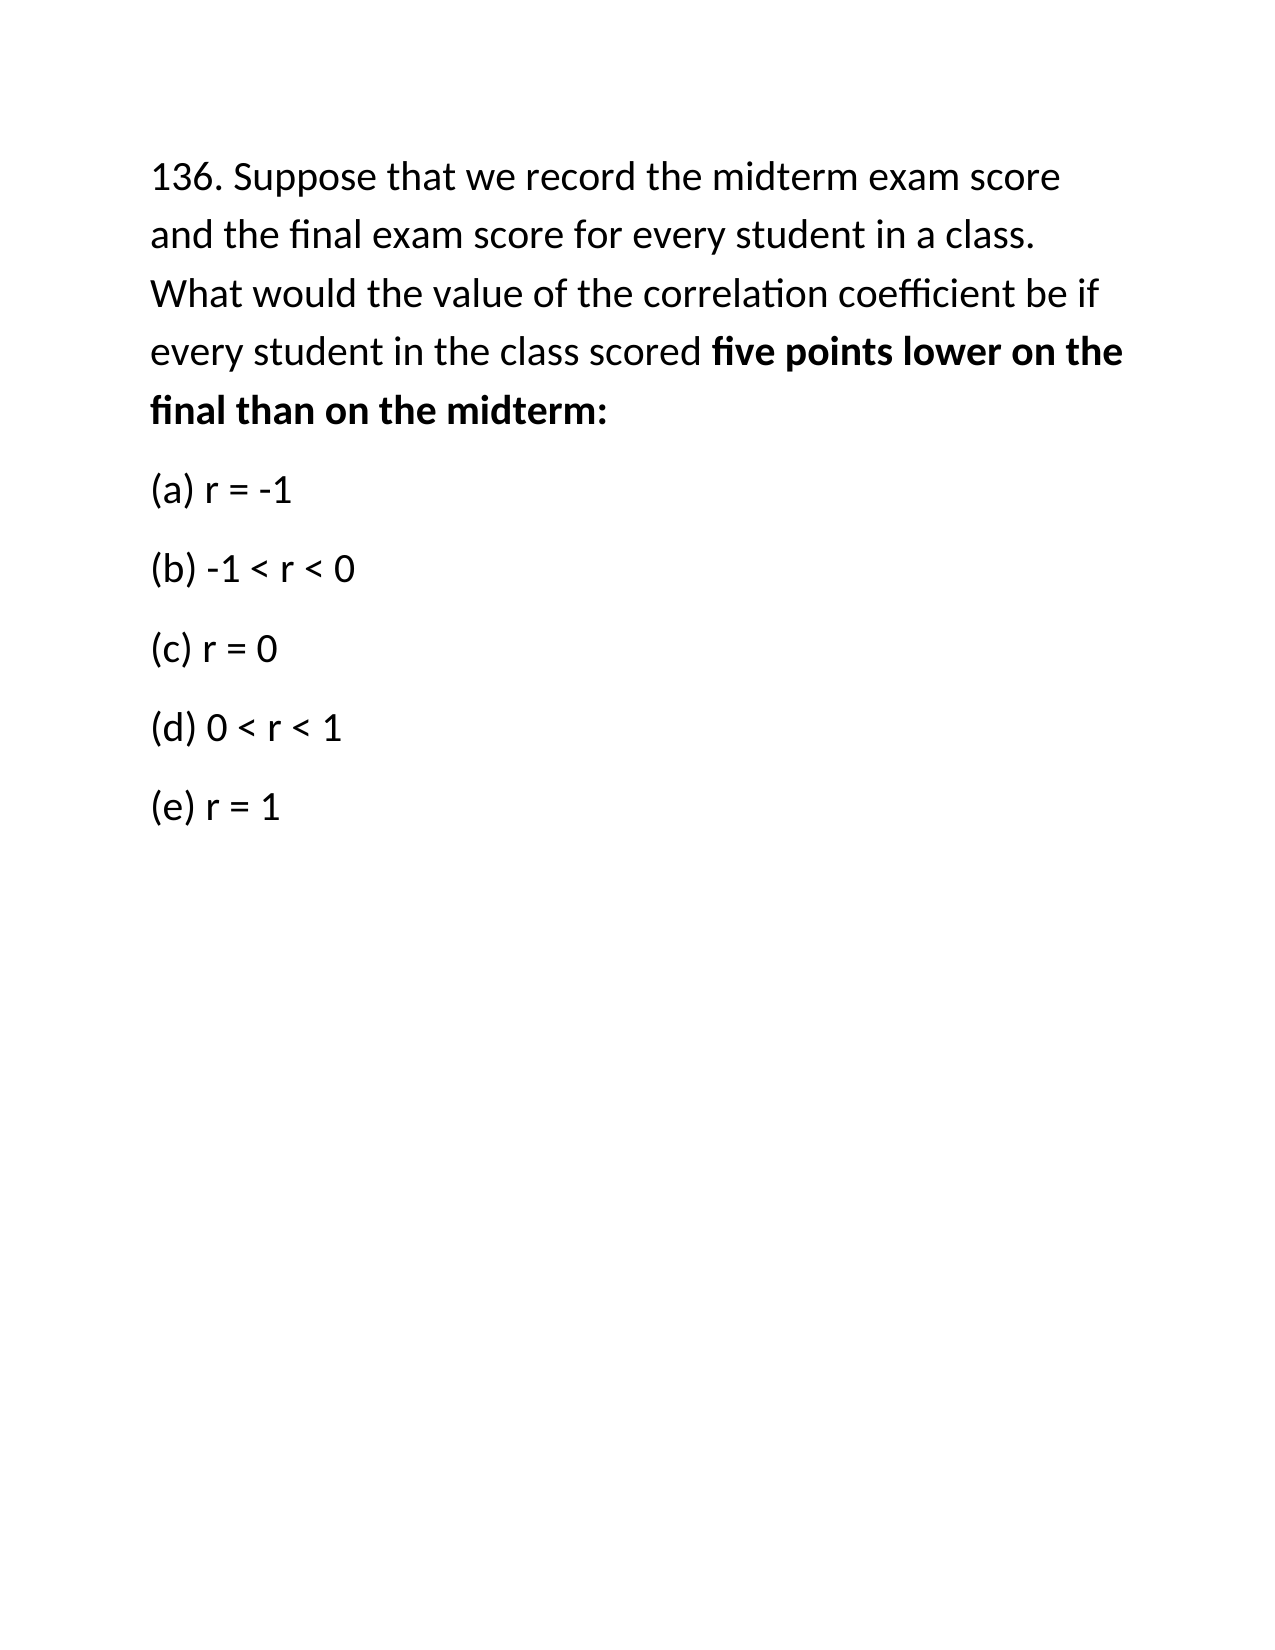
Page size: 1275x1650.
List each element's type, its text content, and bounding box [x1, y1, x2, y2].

text 136. Suppose that we record the midterm exam score and the final exam score for every student in a class. What would the value of the correlation coefficient be if every student in the class scored five points lower on the final than on the midterm: [150, 150, 1125, 434]
text (e) r = 1 [150, 780, 1125, 831]
text (d) 0 < r < 1 [150, 701, 1125, 752]
text (b) -1 < r < 0 [150, 542, 1125, 593]
text (c) r = 0 [150, 622, 1125, 672]
text (a) r = -1 [150, 463, 1125, 514]
